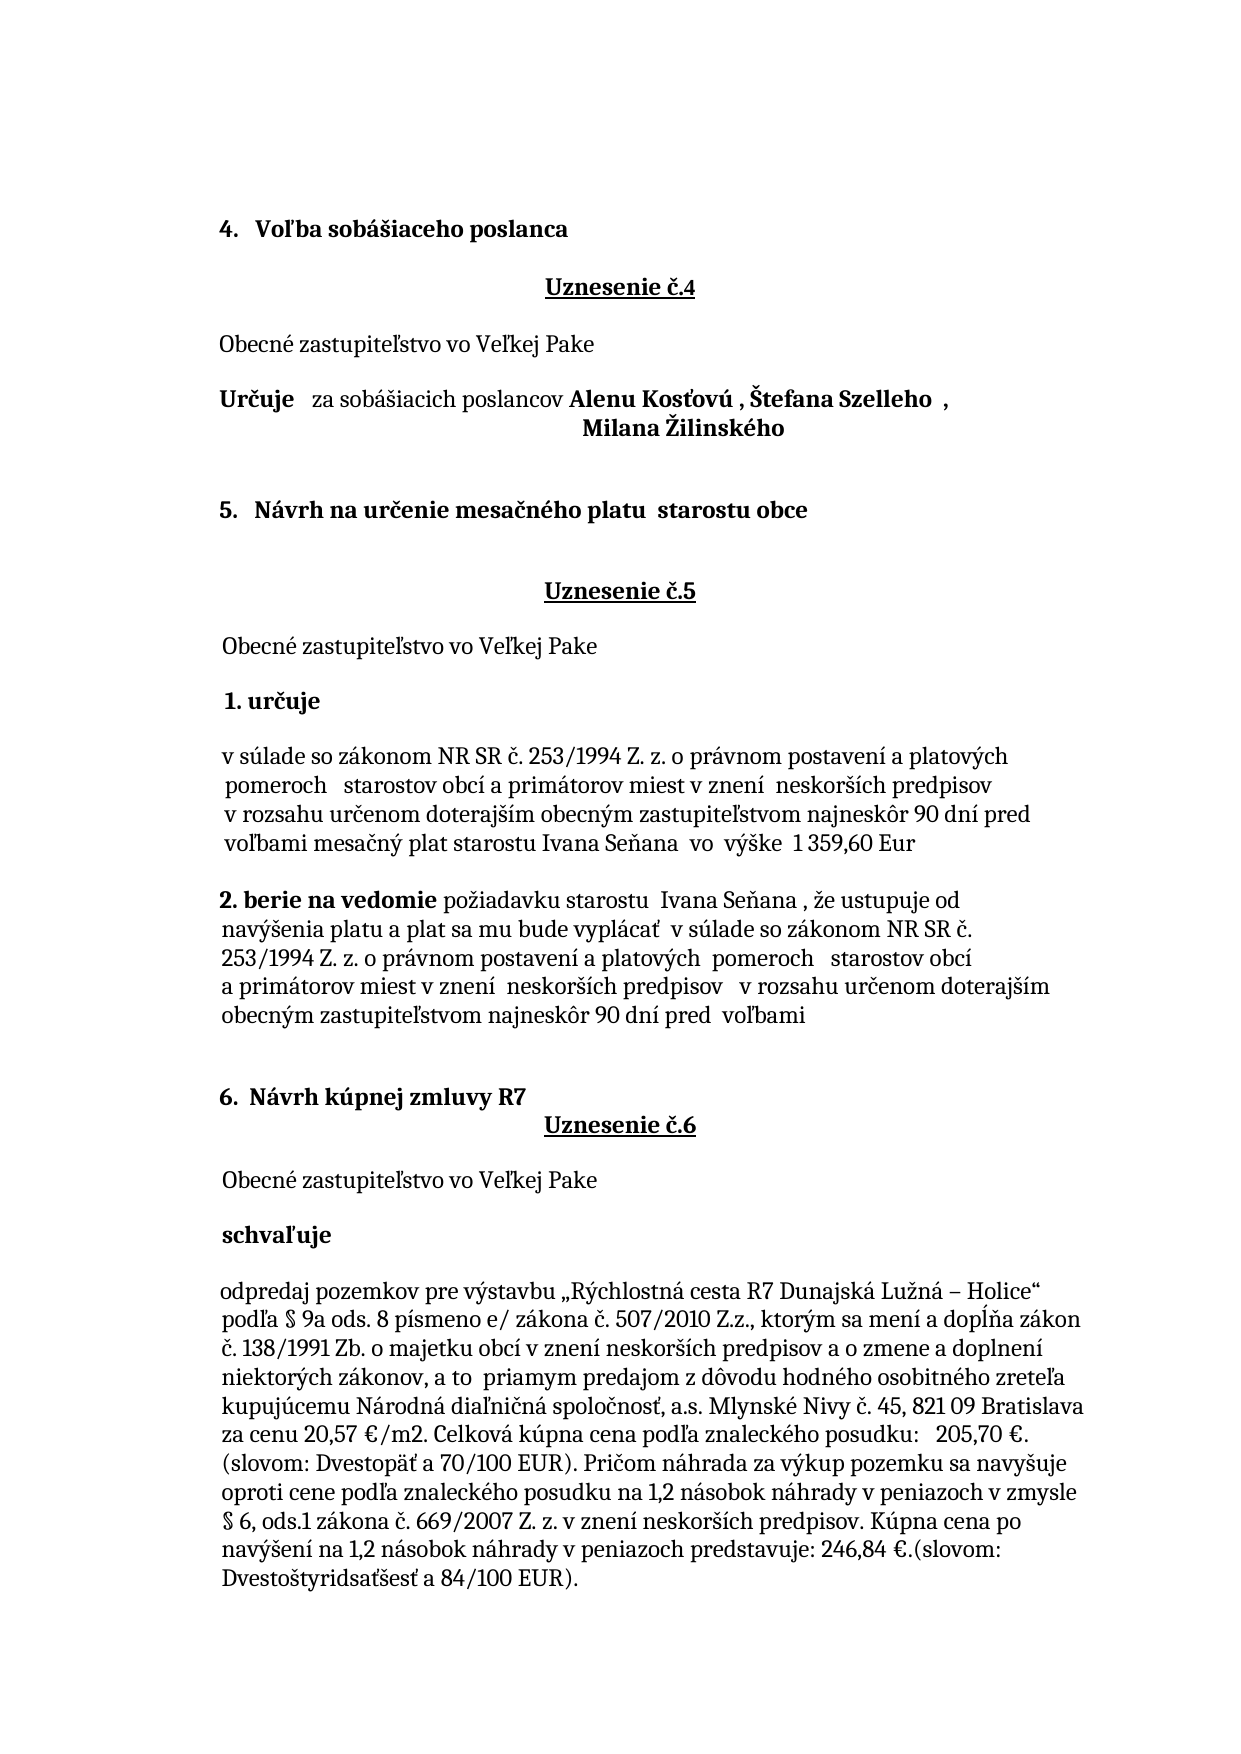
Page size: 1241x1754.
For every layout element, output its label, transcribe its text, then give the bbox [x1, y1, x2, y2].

text navýšenia platu a plat sa mu bude vyplácať v súlade so zákonom NR SR č. 253/1994 Z. z. o právnom postavení a platových pomeroch starostov obcí a primátorov miest v znení neskorších predpisov v rozsahu určenom doterajším obecným zastupiteľstvom najneskôr 90 dní pred voľbami [221, 915, 1093, 1030]
text Uznesenie č.5 [148, 577, 1093, 606]
text voľbami mesačný plat starostu Ivana Seňana vo výške 1 359,60 Eur [148, 828, 1093, 857]
text 1. určuje [148, 687, 1093, 716]
text Obecné zastupiteľstvo vo Veľkej Pake [148, 632, 1093, 661]
text 5. Návrh na určenie mesačného platu starostu obce [148, 496, 1093, 524]
text Milana Žilinského [148, 414, 1093, 443]
text Obecné zastupiteľstvo vo Veľkej Pake [148, 330, 1093, 359]
text Určuje za sobášiacich poslancov Alenu Kosťovú , Štefana Szelleho , [148, 385, 1093, 414]
text odpredaj pozemkov pre výstavbu „Rýchlostná cesta R7 Dunajská Lužná – Holice“ podľa § 9a ods. 8 písmeno e/ zákona č. 507/2010 Z.z., ktorým sa mení a dopĺňa zákon č. 138/1991 Zb. o majetku obcí v znení neskorších predpisov a o zmene a doplnení niektorých zákonov, a to priamym predajom z dôvodu hodného osobitného zreteľa kupujúcemu Národná diaľničná spoločnosť, a.s. Mlynské Nivy č. 45, 821 09 Bratislava za cenu 20,57 €/m2. Celková kúpna cena podľa znaleckého posudku: 205,70 €.(slovom: Dvestopäť a 70/100 EUR). Pričom náhrada za výkup pozemku sa navyšuje oproti cene podľa znaleckého posudku na 1,2 násobok náhrady v peniazoch v zmysle § 6, ods.1 zákona č. 669/2007 Z. z. v znení neskorších predpisov. Kúpna cena po navýšení na 1,2 násobok náhrady v peniazoch predstavuje: 246,84 €.(slovom: Dvestoštyridsaťšesť a 84/100 EUR). [162, 1277, 1093, 1593]
text v súlade so zákonom NR SR č. 253/1994 Z. z. o právnom postavení a platových [148, 742, 1093, 771]
text v rozsahu určenom doterajším obecným zastupiteľstvom najneskôr 90 dní pred [148, 800, 1093, 828]
text schvaľuje [148, 1221, 1093, 1250]
text 2. berie na vedomie požiadavku starostu Ivana Seňana , že ustupuje od [148, 886, 1093, 915]
text pomeroch starostov obcí a primátorov miest v znení neskorších predpisov [148, 771, 1093, 800]
text Uznesenie č.6 [148, 1111, 1093, 1140]
text 4. Voľba sobášiaceho poslanca [148, 215, 1093, 244]
text 6. Návrh kúpnej zmluvy R7 [148, 1082, 1093, 1111]
text Uznesenie č.4 [148, 273, 1093, 301]
text Obecné zastupiteľstvo vo Veľkej Pake [148, 1166, 1093, 1195]
